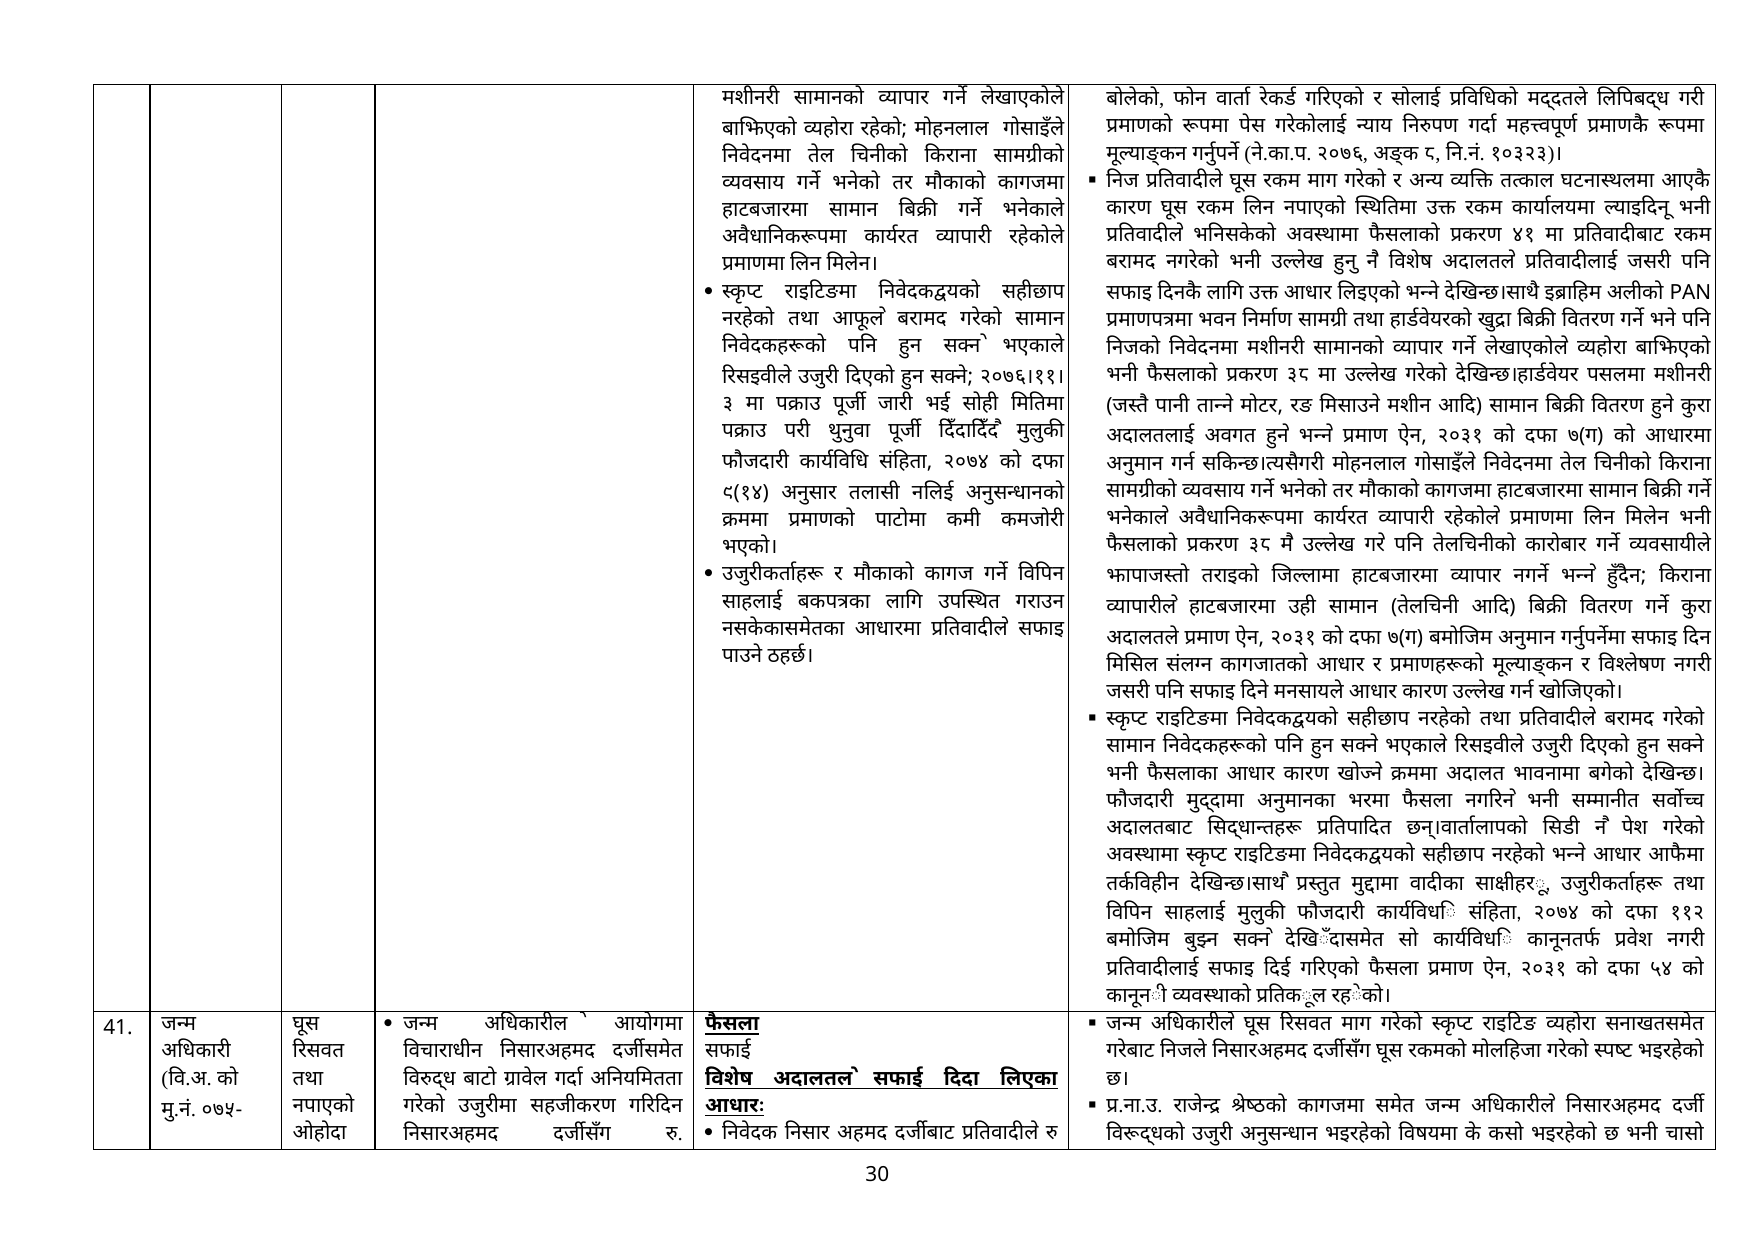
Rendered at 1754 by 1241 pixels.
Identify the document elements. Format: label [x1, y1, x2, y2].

table_cell [94, 1012, 149, 1149]
table_cell [694, 1012, 1068, 1149]
table_cell [151, 85, 281, 1011]
table_cell [694, 85, 1068, 1011]
table_cell [151, 1012, 281, 1149]
table_cell [282, 85, 374, 1011]
table_cell [376, 1012, 693, 1149]
table_cell [1069, 85, 1715, 1011]
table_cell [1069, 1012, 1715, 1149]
table_cell [376, 85, 693, 1011]
table_cell [282, 1012, 374, 1149]
table_cell [94, 85, 149, 1011]
